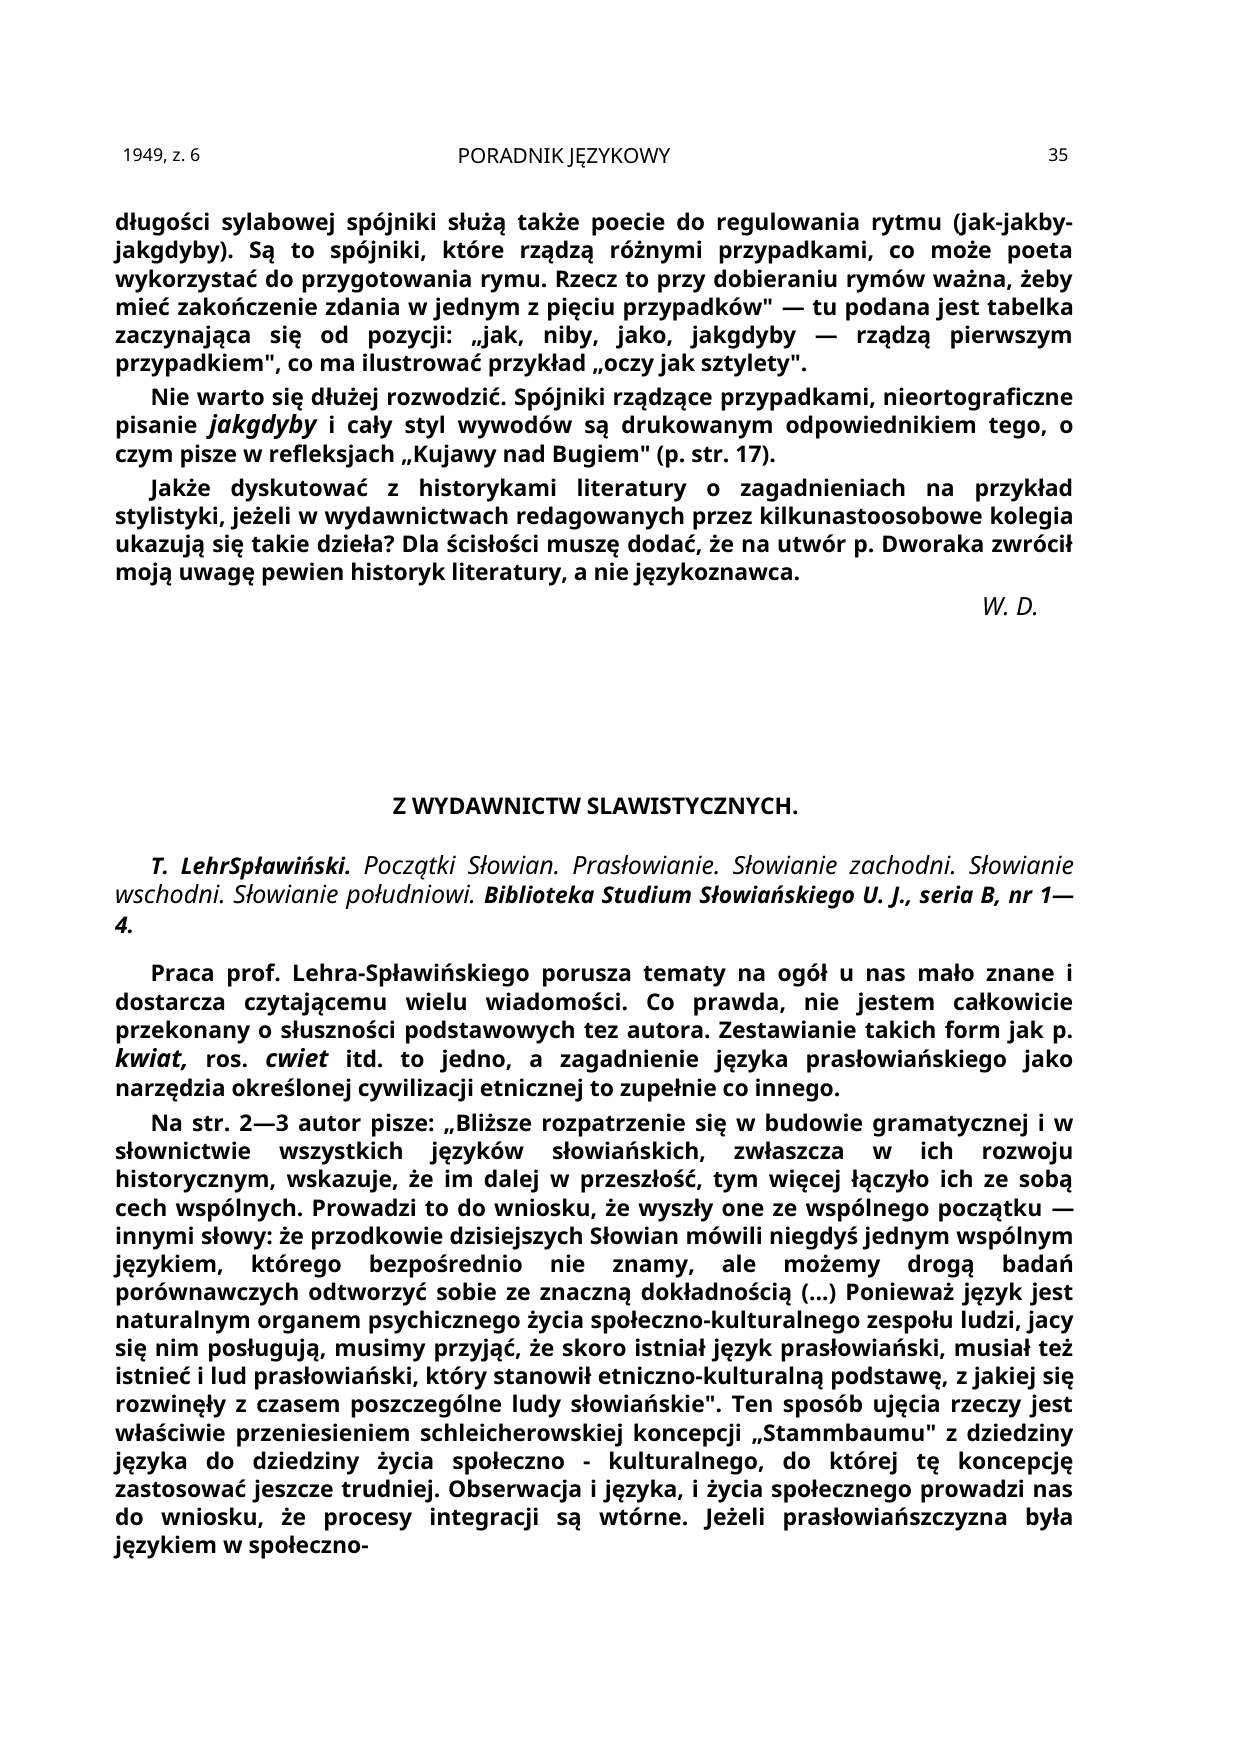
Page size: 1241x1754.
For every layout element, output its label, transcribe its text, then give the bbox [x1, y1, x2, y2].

text Praca prof. Lehra-Spławińskiego porusza tematy na ogół u nas mało znane i dostarcza czytającemu wielu wiadomości. Co prawda, nie jestem całkowicie przekonany o słuszności podstawowych tez autora. Zestawianie takich form jak p. kwiat, ros. cwiet itd. to jedno, a zagadnienie języka prasłowiańskiego jako narzędzia określonej cywilizacji etnicznej to zupełnie co innego. [115, 958, 1074, 1102]
text Na str. 2—3 autor pisze: „Bliższe rozpatrzenie się w budowie gramatycznej i w słownictwie wszystkich języków słowiańskich, zwłaszcza w ich rozwoju historycznym, wskazuje, że im dalej w przeszłość, tym więcej łączyło ich ze sobą cech wspólnych. Prowadzi to do wniosku, że wyszły one ze wspólnego początku — innymi słowy: że przodkowie dzisiejszych Słowian mówili niegdyś jednym wspólnym językiem, którego bezpośrednio nie znamy, ale możemy drogą badań porównawczych odtworzyć sobie ze znaczną dokładnością (...) Ponieważ język jest naturalnym organem psychicznego życia społeczno-kulturalnego zespołu ludzi, jacy się nim posługują, musimy przyjąć, że skoro istniał język prasłowiański, musiał też istnieć i lud prasłowiański, który stanowił etniczno-kulturalną podstawę, z jakiej się rozwinęły z czasem poszczególne ludy słowiańskie". Ten sposób ujęcia rzeczy jest właściwie przeniesieniem schleicherowskiej koncepcji „Stammbaumu" z dziedziny języka do dziedziny życia społeczno - kulturalnego, do której tę koncepcję zastosować jeszcze trudniej. Obserwacja i języka, i życia społecznego prowadzi nas do wniosku, że procesy integracji są wtórne. Jeżeli prasłowiańszczyzna była językiem w społeczno- [115, 1109, 1074, 1559]
text W. D. [115, 595, 1039, 620]
text 1949, z. 6 [122, 147, 200, 165]
text PORADNIK JĘZYKOWY [457, 147, 671, 167]
text Nie warto się dłużej rozwodzić. Spójniki rządzące przypadkami, nieortograficzne pisanie jakgdyby i cały styl wywodów są drukowanym odpowiednikiem tego, o czym pisze w refleksjach „Kujawy nad Bugiem" (p. str. 17). [115, 383, 1074, 468]
text długości sylabowej spójniki służą także poecie do regulowania rytmu (jak-jakby-jakgdyby). Są to spójniki, które rządzą różnymi przypadkami, co może poeta wykorzystać do przygotowania rymu. Rzecz to przy dobieraniu rymów ważna, żeby mieć zakończenie zdania w jednym z pięciu przypadków" — tu podana jest tabelka zaczynająca się od pozycji: „jak, niby, jako, jakgdyby — rządzą pierwszym przypadkiem", co ma ilustrować przykład „oczy jak sztylety". [115, 208, 1074, 377]
text 35 [1048, 148, 1068, 165]
text Z WYDAWNICTW SLAWISTYCZNYCH. [117, 796, 1074, 819]
text T. LehrSpławiński. Początki Słowian. Prasłowianie. Słowianie zachodni. Słowianie wschodni. Słowianie południowi. Biblioteka Studium Słowiańskiego U. J., seria B, nr 1—4. [115, 851, 1074, 939]
text Jakże dyskutować z historykami literatury o zagadnieniach na przykład stylistyki, jeżeli w wydawnictwach redagowanych przez kilkunastoosobowe kolegia ukazują się takie dzieła? Dla ścisłości muszę dodać, że na utwór p. Dworaka zwrócił moją uwagę pewien historyk literatury, a nie językoznawca. [115, 474, 1074, 586]
